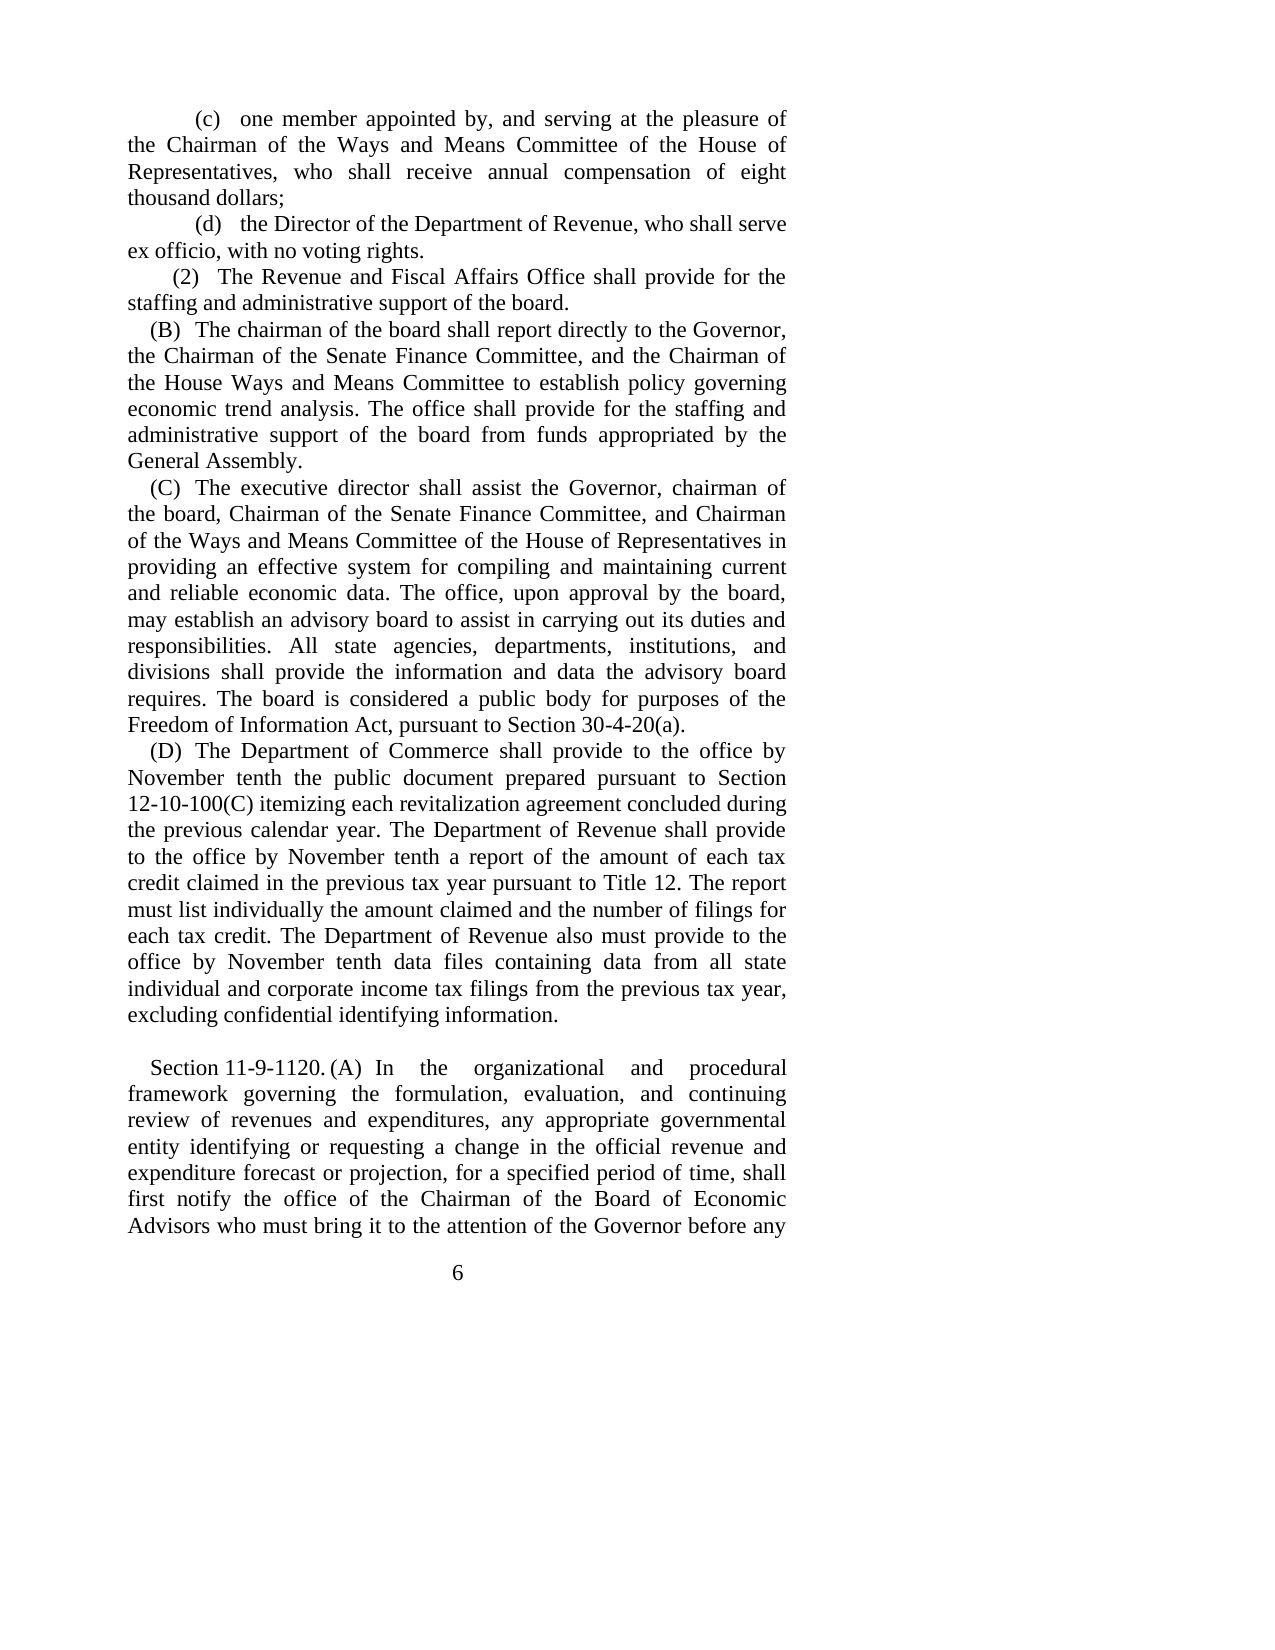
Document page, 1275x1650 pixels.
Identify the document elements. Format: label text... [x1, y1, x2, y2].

text (2) The Revenue and Fiscal Affairs Office shall provide for the staffing and administrative support of the board. [127, 263, 787, 316]
text (d) the Director of the Department of Revenue, who shall serve ex officio, with no voting rights. [127, 210, 787, 263]
text (C) The executive director shall assist the Governor, chairman of the board, Chairman of the Senate Finance Committee, and Chairman of the Ways and Means Committee of the House of Representatives in providing an effective system for compiling and maintaining current and reliable economic data. The office, upon approval by the board, may establish an advisory board to assist in carrying out its duties and responsibilities. All state agencies, departments, institutions, and divisions shall provide the information and data the advisory board requires. The board is considered a public body for purposes of the Freedom of Information Act, pursuant to Section 30-4-20(a). [127, 474, 787, 737]
text (D) The Department of Commerce shall provide to the office by November tenth the public document prepared pursuant to Section 12-10-100(C) itemizing each revitalization agreement concluded during the previous calendar year. The Department of Revenue shall provide to the office by November tenth a report of the amount of each tax credit claimed in the previous tax year pursuant to Title 12. The report must list individually the amount claimed and the number of filings for each tax credit. The Department of Revenue also must provide to the office by November tenth data files containing data from all state individual and corporate income tax filings from the previous tax year, excluding confidential identifying information. [127, 737, 787, 1027]
text (c) one member appointed by, and serving at the pleasure of the Chairman of the Ways and Means Committee of the House of Representatives, who shall receive annual compensation of eight thousand dollars; [127, 105, 787, 210]
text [127, 1054, 787, 1238]
text (B) The chairman of the board shall report directly to the Governor, the Chairman of the Senate Finance Committee, and the Chairman of the House Ways and Means Committee to establish policy governing economic trend analysis. The office shall provide for the staffing and administrative support of the board from funds appropriated by the General Assembly. [127, 316, 787, 474]
